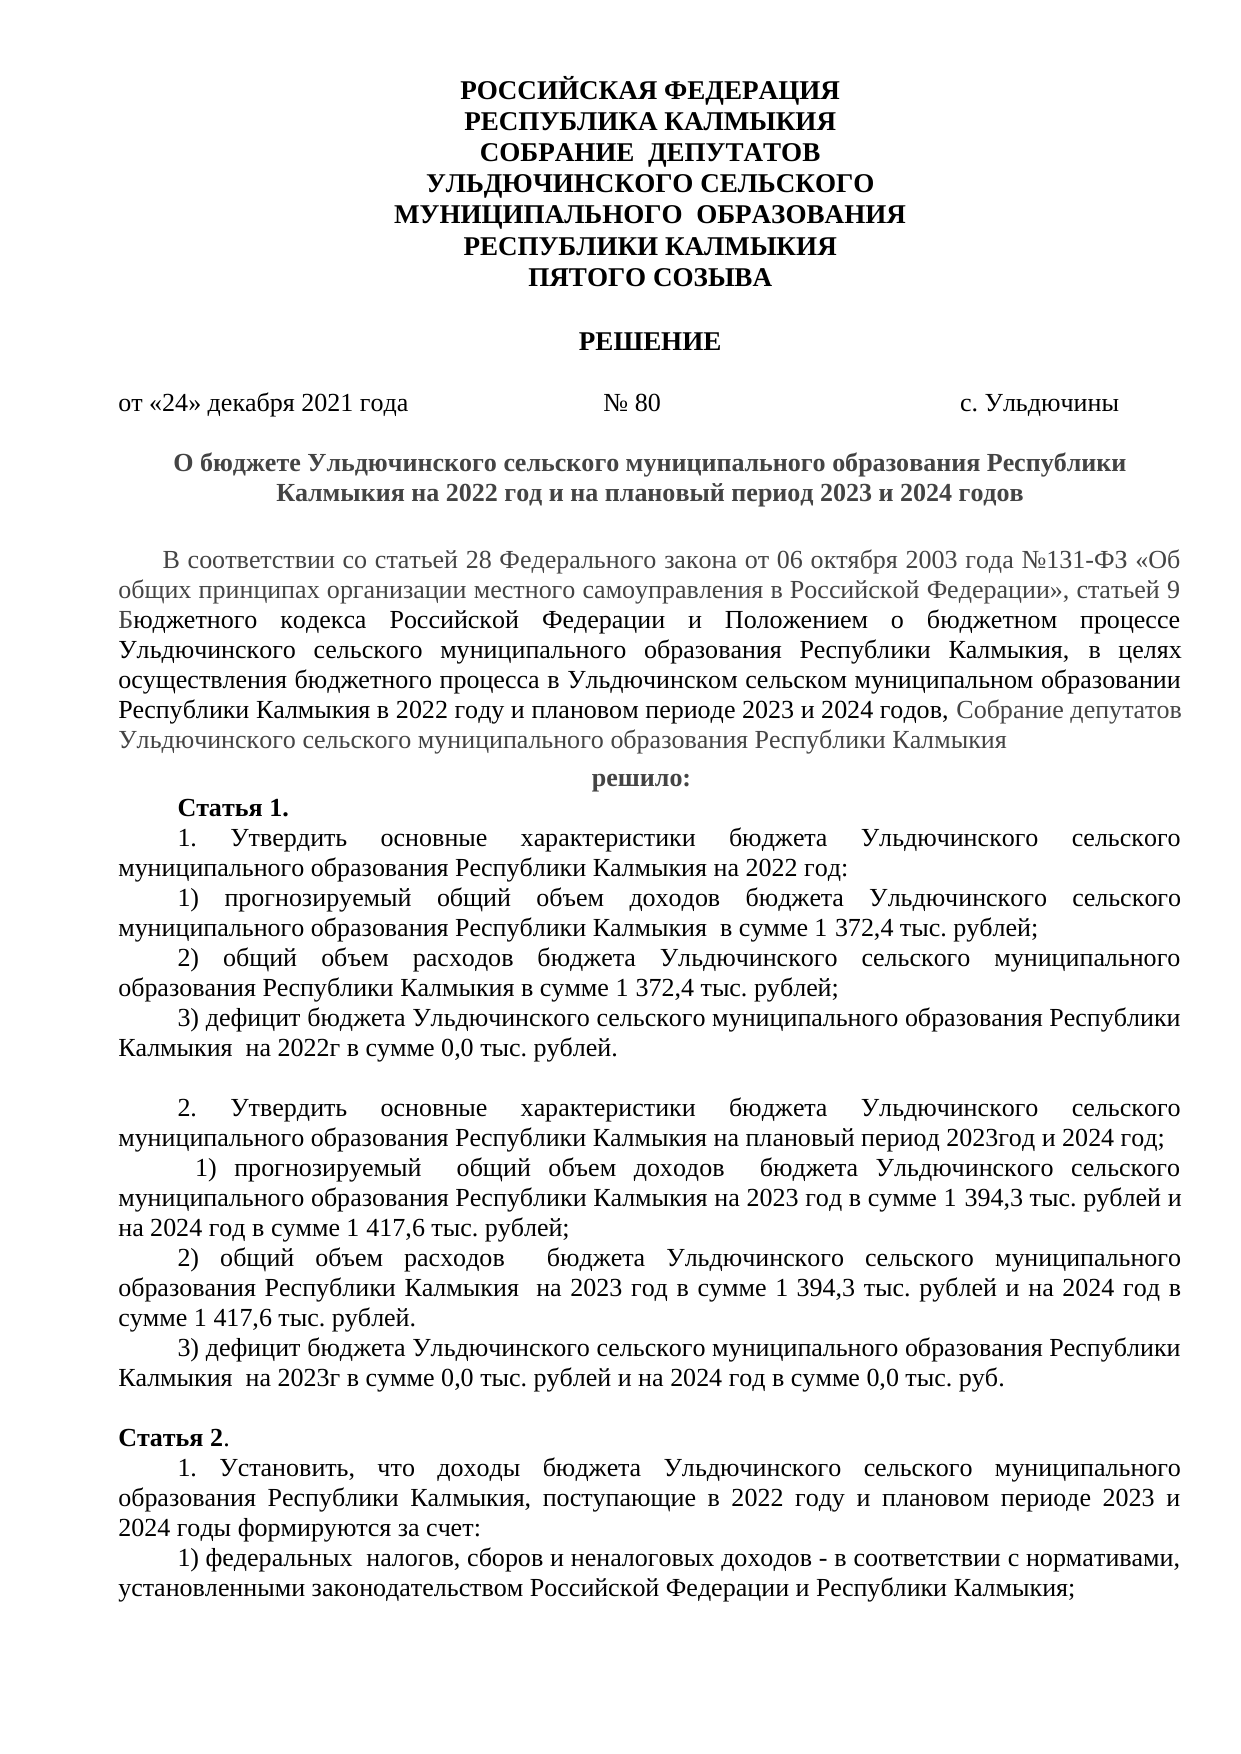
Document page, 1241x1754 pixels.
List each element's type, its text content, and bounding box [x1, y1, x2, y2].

text УЛЬДЮЧИНСКОГО СЕЛЬСКОГО [118, 167, 1182, 198]
list 1) федеральных налогов, сборов и неналоговых доходов - в соответствии с нормативами, установленными законодательством Российской Федерации и Республики Калмыкия; [118, 1542, 1182, 1602]
text от «24» декабря 2021 года № 80 с. Ульдючины [118, 387, 1182, 417]
list 1) прогнозируемый общий объем доходов бюджета Ульдючинского сельского муниципального образования Республики Калмыкия на 2023 год в сумме 1 394,3 тыс. рублей и на 2024 год в сумме 1 417,6 тыс. рублей; [118, 1152, 1182, 1242]
text СОБРАНИЕ ДЕПУТАТОВ [118, 136, 1182, 167]
text РЕСПУБЛИКА КАЛМЫКИЯ [118, 105, 1182, 136]
list 1) прогнозируемый общий объем доходов бюджета Ульдючинского сельского муниципального образования Республики Калмыкия в сумме 1 372,4 тыс. рублей; [118, 882, 1182, 942]
list О бюджете Ульдючинского сельского муниципального образования Республики Калмыкия на 2022 год и на плановый период 2023 и 2024 годов [118, 447, 1182, 507]
list 2. Утвердить основные характеристики бюджета Ульдючинского сельского муниципального образования Республики Калмыкия на плановый период 2023год и 2024 год; [118, 1092, 1182, 1152]
text РЕШЕНИЕ [118, 325, 1182, 357]
text РЕСПУБЛИКИ КАЛМЫКИЯ [118, 229, 1182, 261]
text МУНИЦИПАЛЬНОГО ОБРАЗОВАНИЯ [118, 198, 1182, 229]
list 1. Установить, что доходы бюджета Ульдючинского сельского муниципального образования Республики Калмыкия, поступающие в 2022 году и плановом периоде 2023 и 2024 годы формируются за счет: [118, 1452, 1182, 1542]
list 3) дефицит бюджета Ульдючинского сельского муниципального образования Республики Калмыкия на 2022г в сумме 0,0 тыс. рублей. [118, 1002, 1182, 1062]
list 2) общий объем расходов бюджета Ульдючинского сельского муниципального образования Республики Калмыкия на 2023 год в сумме 1 394,3 тыс. рублей и на 2024 год в сумме 1 417,6 тыс. рублей. [118, 1242, 1182, 1332]
list Статья 2. [118, 1422, 1182, 1452]
list решило: [118, 754, 1182, 792]
list 2) общий объем расходов бюджета Ульдючинского сельского муниципального образования Республики Калмыкия в сумме 1 372,4 тыс. рублей; [118, 942, 1182, 1002]
list 1. Утвердить основные характеристики бюджета Ульдючинского сельского муниципального образования Республики Калмыкия на 2022 год: [118, 822, 1182, 882]
list Статья 1. [118, 792, 1182, 822]
list 3) дефицит бюджета Ульдючинского сельского муниципального образования Республики Калмыкия на 2023г в сумме 0,0 тыс. рублей и на 2024 год в сумме 0,0 тыс. руб. [118, 1332, 1182, 1392]
list В соответствии со статьей 28 Федерального закона от 06 октября 2003 года №131-ФЗ «Об общих принципах организации местного самоуправления в Российской Федерации», статьей 9 Бюджетного кодекса Российской Федерации и Положением о бюджетном процессе Ульдючинского сельского муниципального образования Республики Калмыкия, в целях осуществления бюджетного процесса в Ульдючинском сельском муниципальном образовании Республики Калмыкия в 2022 году и плановом периоде 2023 и 2024 годов, Собрание депутатов Ульдючинского сельского муниципального образования Республики Калмыкия [118, 544, 1182, 754]
text РОССИЙСКАЯ ФЕДЕРАЦИЯ [118, 74, 1182, 105]
text ПЯТОГО СОЗЫВА [118, 261, 1182, 292]
